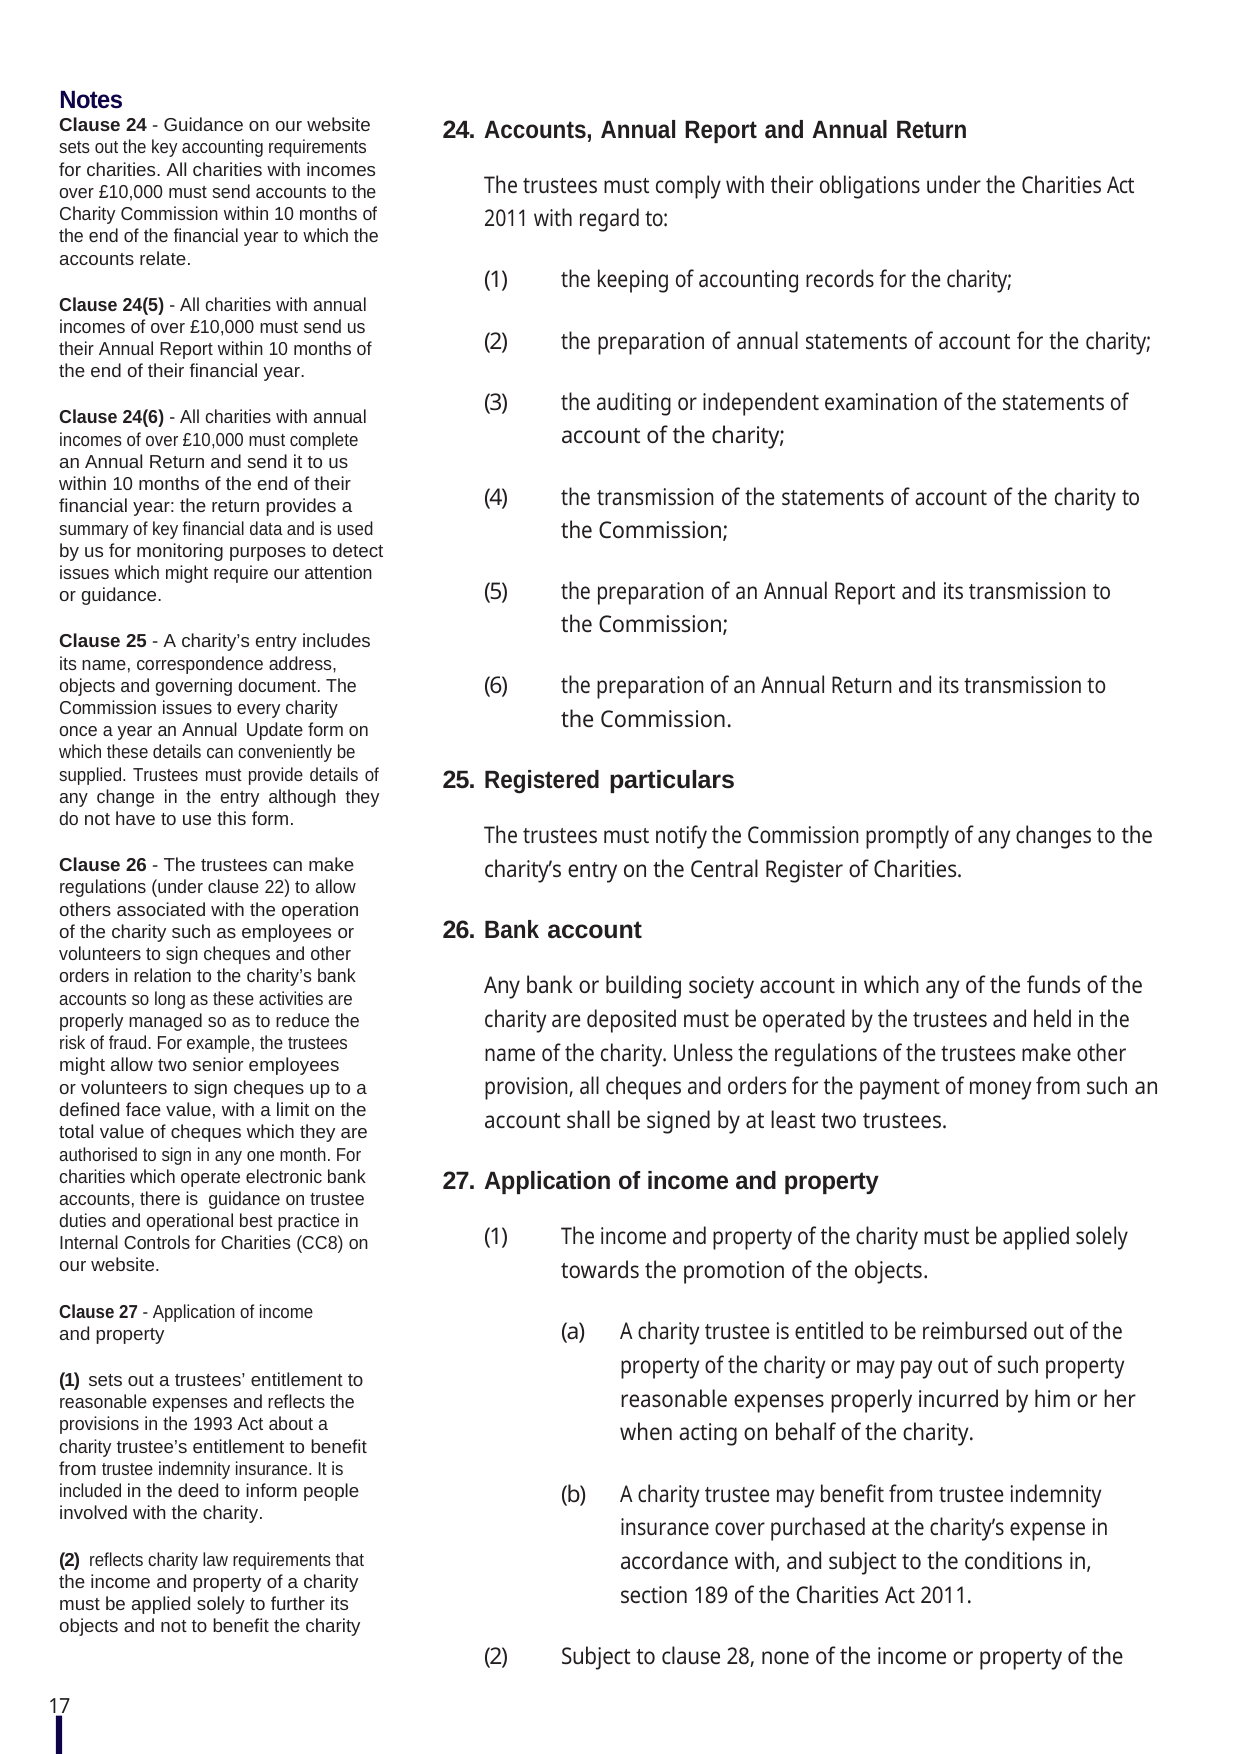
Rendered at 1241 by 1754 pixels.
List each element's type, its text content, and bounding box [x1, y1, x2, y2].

subtitle Application of income and property [442, 1166, 1192, 1195]
text Clause 24(6) - All charities with annual incomes of over £10,000 must complete an Annual Return and send it to us within 10 months of the end of their financial year: the return provides a [59, 406, 374, 517]
text The trustees must comply with their obligations under the Charities Act [484, 169, 1192, 200]
list reflects charity law requirements that the income and property of a charity must be applied solely to further its objects and not to benefit the charity [59, 1548, 377, 1636]
list A charity trustee may benefit from trustee indemnity insurance cover purchased at the charity’s expense in accordance with, and subject to the conditions in, section 189 of the Charities Act 2011. [561, 1477, 1132, 1610]
list the keeping of accounting records for the charity; [484, 263, 1192, 295]
text 2011 with regard to: [484, 202, 1192, 234]
text Clause 24 - Guidance on our website sets out the key accounting requirements for charities. All charities with incomes over £10,000 must send accounts to the Charity Commission within 10 months of the end of the financial year to which the accounts relate. [59, 114, 386, 269]
list A charity trustee is entitled to be reimbursed out of the property of the charity or may pay out of such property reasonable expenses properly incurred by him or her when acting on behalf of the charity. [561, 1315, 1151, 1448]
text Clause 24(5) - All charities with annual incomes of over £10,000 must send us their Annual Report within 10 months of the end of their financial year. [59, 294, 386, 382]
subtitle Registered particulars [442, 765, 1192, 794]
subtitle Bank account [442, 915, 1192, 944]
list the transmission of the statements of account of the charity to [484, 480, 1192, 512]
subtitle Accounts, Annual Report and Annual Return [442, 115, 1192, 143]
list sets out a trustees’ entitlement to reasonable expenses and reflects the provisions in the 1993 Act about a charity trustee’s entitlement to benefit from trustee indemnity insurance. It is included in the deed to inform people involved with the charity. [59, 1369, 381, 1523]
text the Commission; [561, 514, 1192, 545]
text summary of key financial data and is used by us for monitoring purposes to detect issues which might require our attention or guidance. [59, 518, 386, 606]
text Any bank or building society account in which any of the funds of the charity are deposited must be operated by the trustees and held in the name of the charity. Unless the regulations of the trustees make other provision, all cheques and orders for the payment of money from such an account shall be signed by at least two trustees. [484, 969, 1169, 1135]
list the preparation of an Annual Report and its transmission to [484, 575, 1192, 606]
text Clause 26 - The trustees can make regulations (under clause 22) to allow others associated with the operation of the charity such as employees or volunteers to sign cheques and other orders in relation to the charity’s bank accounts so long as these activities are properly managed so as to reduce the risk of fraud. For example, the trustees might allow two senior employees [59, 854, 368, 1075]
text or volunteers to sign cheques up to a defined face value, with a limit on the total value of cheques which they are authorised to sign in any one month. For charities which operate electronic bank accounts, there is guidance on trustee duties and operational best practice in Internal Controls for Charities (CC8) on our website. [59, 1077, 386, 1276]
text The trustees must notify the Commission promptly of any changes to the charity’s entry on the Central Register of Charities. [484, 819, 1169, 884]
list the preparation of an Annual Return and its transmission to the Commission. [484, 669, 1130, 734]
list The income and property of the charity must be applied solely towards the promotion of the objects. [484, 1220, 1160, 1285]
list the preparation of annual statements of account for the charity; [484, 324, 1192, 356]
list the auditing or independent examination of the statements of account of the charity; [484, 386, 1158, 451]
text Clause 25 - A charity’s entry includes its name, correspondence address, objects and governing document. The Commission issues to every charity once a year an Annual Update form on which these details can conveniently be [59, 630, 374, 763]
text the Commission; [561, 608, 1192, 640]
text Clause 27 - Application of income and property [59, 1301, 342, 1344]
text supplied. Trustees must provide details of any change in the entry although they do not have to use this form. [59, 764, 379, 830]
